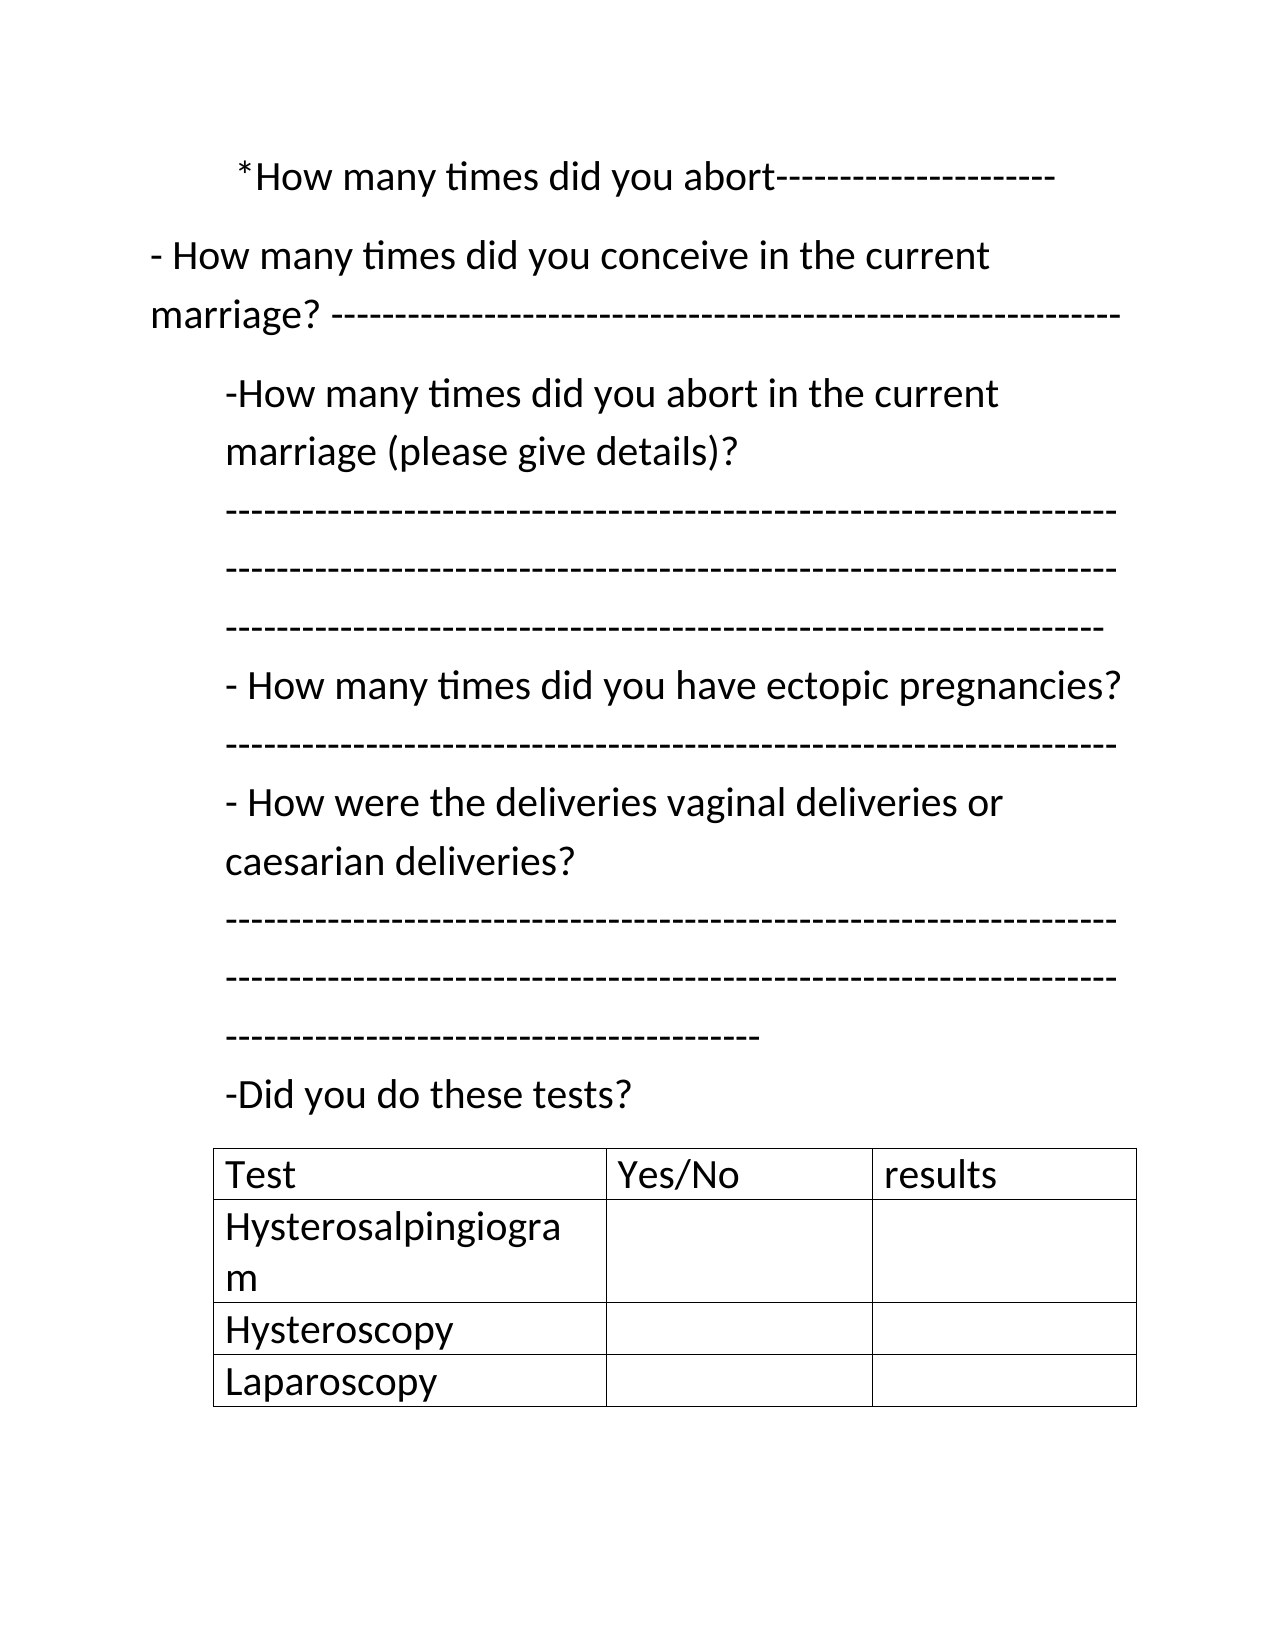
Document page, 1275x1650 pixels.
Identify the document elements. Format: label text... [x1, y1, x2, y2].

table_cell [873, 1200, 1136, 1302]
list - How were the deliveries vaginal deliveries or caesarian deliveries? -------------------------------------------------------------------------------------------------------------------------------------------------------------------------------------- [225, 776, 1125, 1061]
table_header Yes/No [607, 1149, 872, 1199]
table_cell Hysterosalpingiogram [214, 1200, 606, 1302]
table_cell [607, 1303, 872, 1354]
table_cell [873, 1355, 1136, 1406]
list ----------------------------------------------------------------------------------------------------------------------------------------------------------------------------------------------------------------- [225, 484, 1125, 652]
text - How many times did you conceive in the current marriage? -------------------------------------------------------------- [150, 229, 1125, 338]
list -Did you do these tests? [225, 1068, 1125, 1119]
table_cell [607, 1200, 872, 1302]
table_cell [607, 1355, 872, 1406]
list -How many times did you abort in the current marriage (please give details)? [225, 367, 1125, 476]
table_header Test [214, 1149, 606, 1199]
table_cell [873, 1303, 1136, 1354]
table_header results [873, 1149, 1136, 1199]
list *How many times did you abort---------------------- [225, 150, 1125, 201]
table_cell Hysteroscopy [214, 1303, 606, 1354]
list - How many times did you have ectopic pregnancies? ---------------------------------------------------------------------- [225, 659, 1125, 768]
table_cell Laparoscopy [214, 1355, 606, 1406]
